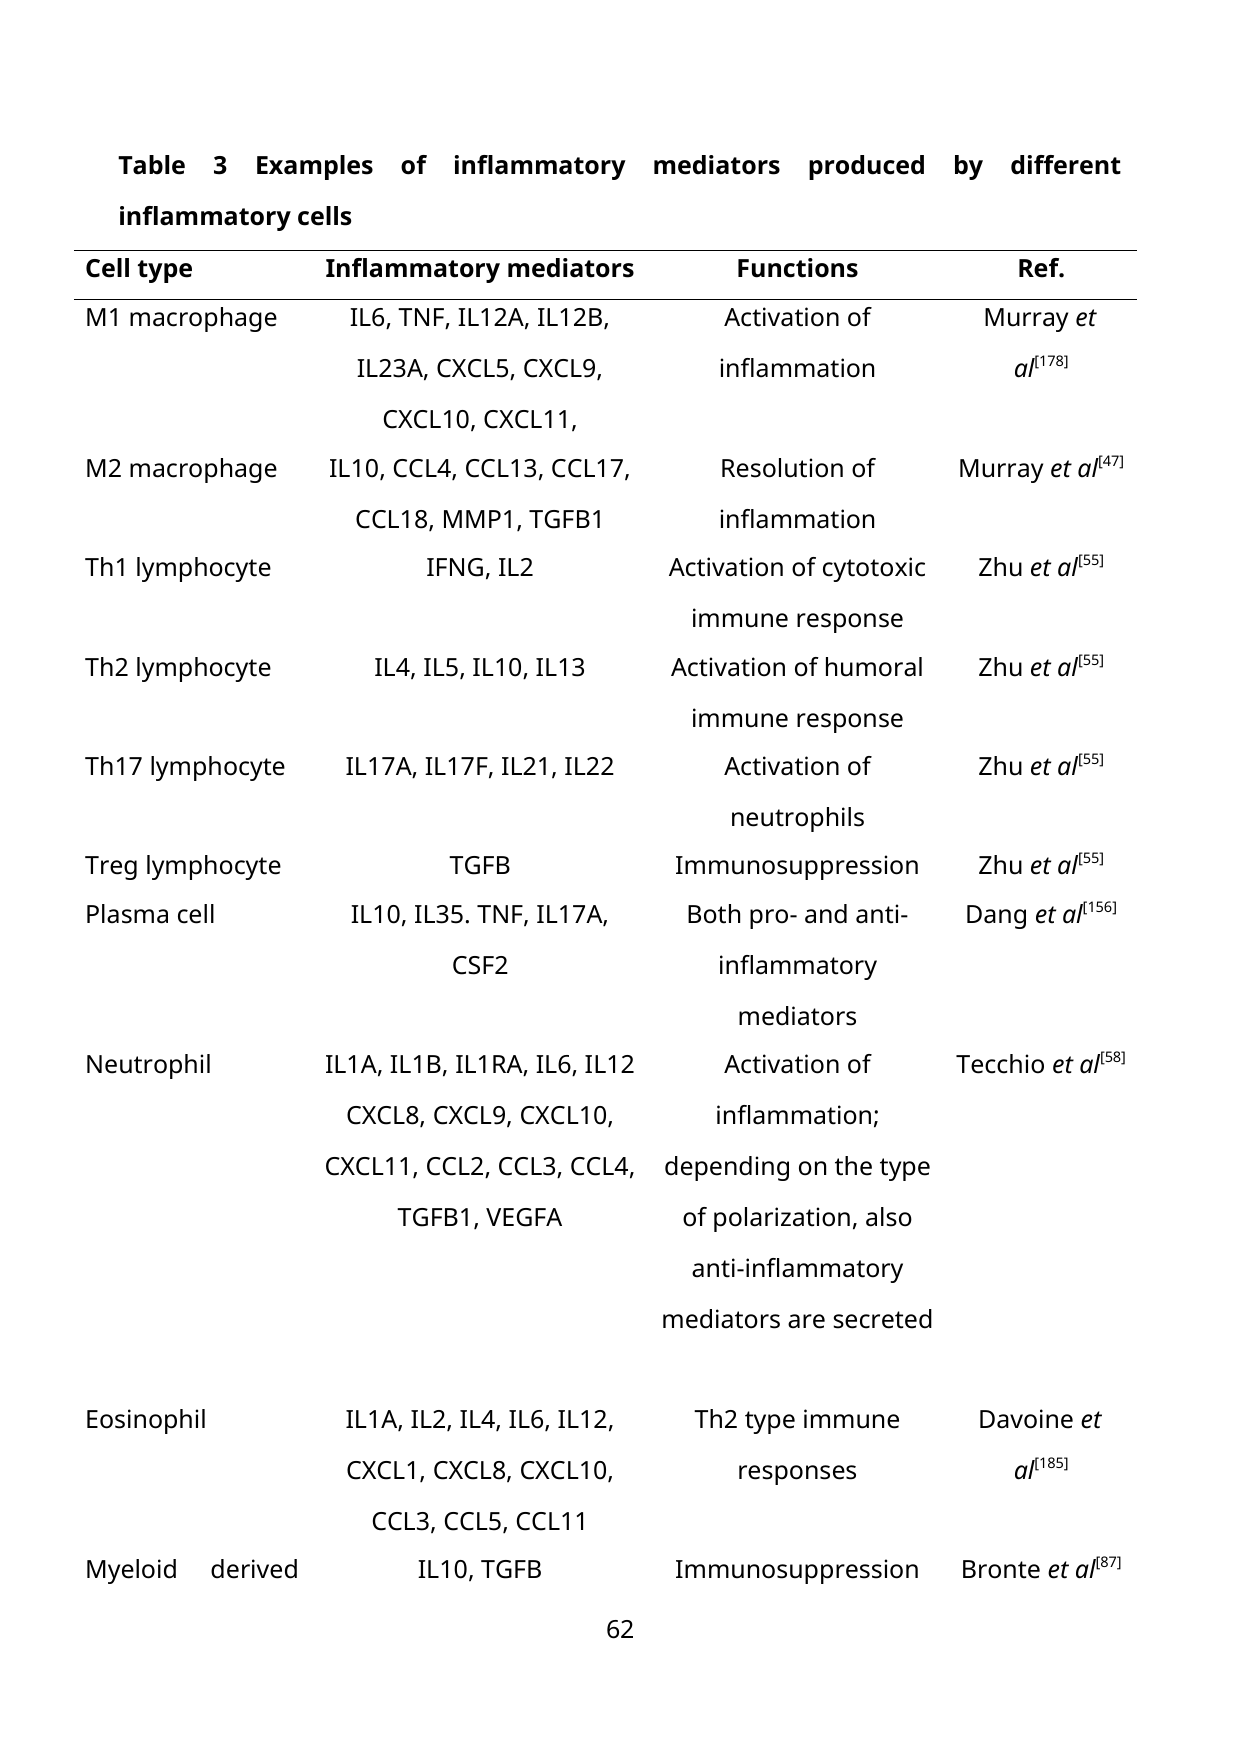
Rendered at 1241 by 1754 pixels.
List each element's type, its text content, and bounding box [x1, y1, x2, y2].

table_cell Activation of neutrophils [650, 749, 945, 848]
table_header Functions [650, 251, 945, 299]
table_cell IL17A, IL17F, IL21, IL22 [310, 749, 650, 848]
table_cell Murray et al[178] [945, 300, 1137, 451]
table_cell IL6, TNF, IL12A, IL12B, IL23A, CXCL5, CXCL9, CXCL10, CXCL11, [310, 300, 650, 451]
table_cell Zhu et al[55] [945, 848, 1137, 896]
table_cell M2 macrophage [74, 451, 310, 550]
table_cell TGFB [310, 848, 650, 896]
table_header Cell type [74, 251, 310, 299]
table_header Ref. [945, 251, 1137, 299]
table_cell Activation of cytotoxic immune response [650, 550, 945, 649]
table_cell Treg lymphocyte [74, 848, 310, 896]
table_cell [74, 1552, 310, 1600]
table_cell Th17 lymphocyte [74, 749, 310, 848]
table_cell IL1A, IL1B, IL1RA, IL6, IL12 CXCL8, CXCL9, CXCL10, CXCL11, CCL2, CCL3, CCL4, TGFB1, VEGFA [310, 1047, 650, 1401]
table_cell Th2 lymphocyte [74, 649, 310, 749]
table_cell Both pro- and anti-inflammatory mediators [650, 896, 945, 1047]
table_header Inflammatory mediators [310, 251, 650, 299]
table_cell IL1A, IL2, IL4, IL6, IL12, CXCL1, CXCL8, CXCL10, CCL3, CCL5, CCL11 [310, 1401, 650, 1552]
table_cell Immunosuppression [650, 1552, 945, 1600]
table_cell Activation of humoral immune response [650, 649, 945, 749]
table_cell M1 macrophage [74, 300, 310, 451]
table_cell IL10, CCL4, CCL13, CCL17, CCL18, MMP1, TGFB1 [310, 451, 650, 550]
table_cell IFNG, IL2 [310, 550, 650, 649]
table_cell IL10, IL35. TNF, IL17A, CSF2 [310, 896, 650, 1047]
table_cell Zhu et al[55] [945, 649, 1137, 749]
table_cell Zhu et al[55] [945, 749, 1137, 848]
table_cell Th2 type immune responses [650, 1401, 945, 1552]
text Table 3 Examples of inflammatory mediators produced by different inflammatory cells [118, 148, 1122, 233]
table_cell Davoine et al[185] [945, 1401, 1137, 1552]
table_cell Eosinophil [74, 1401, 310, 1552]
table_cell IL10, TGFB [310, 1552, 650, 1600]
table_cell Activation of inflammation [650, 300, 945, 451]
table_cell Immunosuppression [650, 848, 945, 896]
table_cell Bronte et al[87] [945, 1552, 1137, 1600]
table_cell Th1 lymphocyte [74, 550, 310, 649]
table_cell Murray et al[47] [945, 451, 1137, 550]
table_cell Resolution of inflammation [650, 451, 945, 550]
table_cell Plasma cell [74, 896, 310, 1047]
table_cell Dang et al[156] [945, 896, 1137, 1047]
table_cell Neutrophil [74, 1047, 310, 1401]
table_cell Activation of inflammation; depending on the type of polarization, also anti-inflammatory mediators are secreted [650, 1047, 945, 1401]
table_cell Zhu et al[55] [945, 550, 1137, 649]
table_cell Tecchio et al[58] [945, 1047, 1137, 1401]
table_cell IL4, IL5, IL10, IL13 [310, 649, 650, 749]
